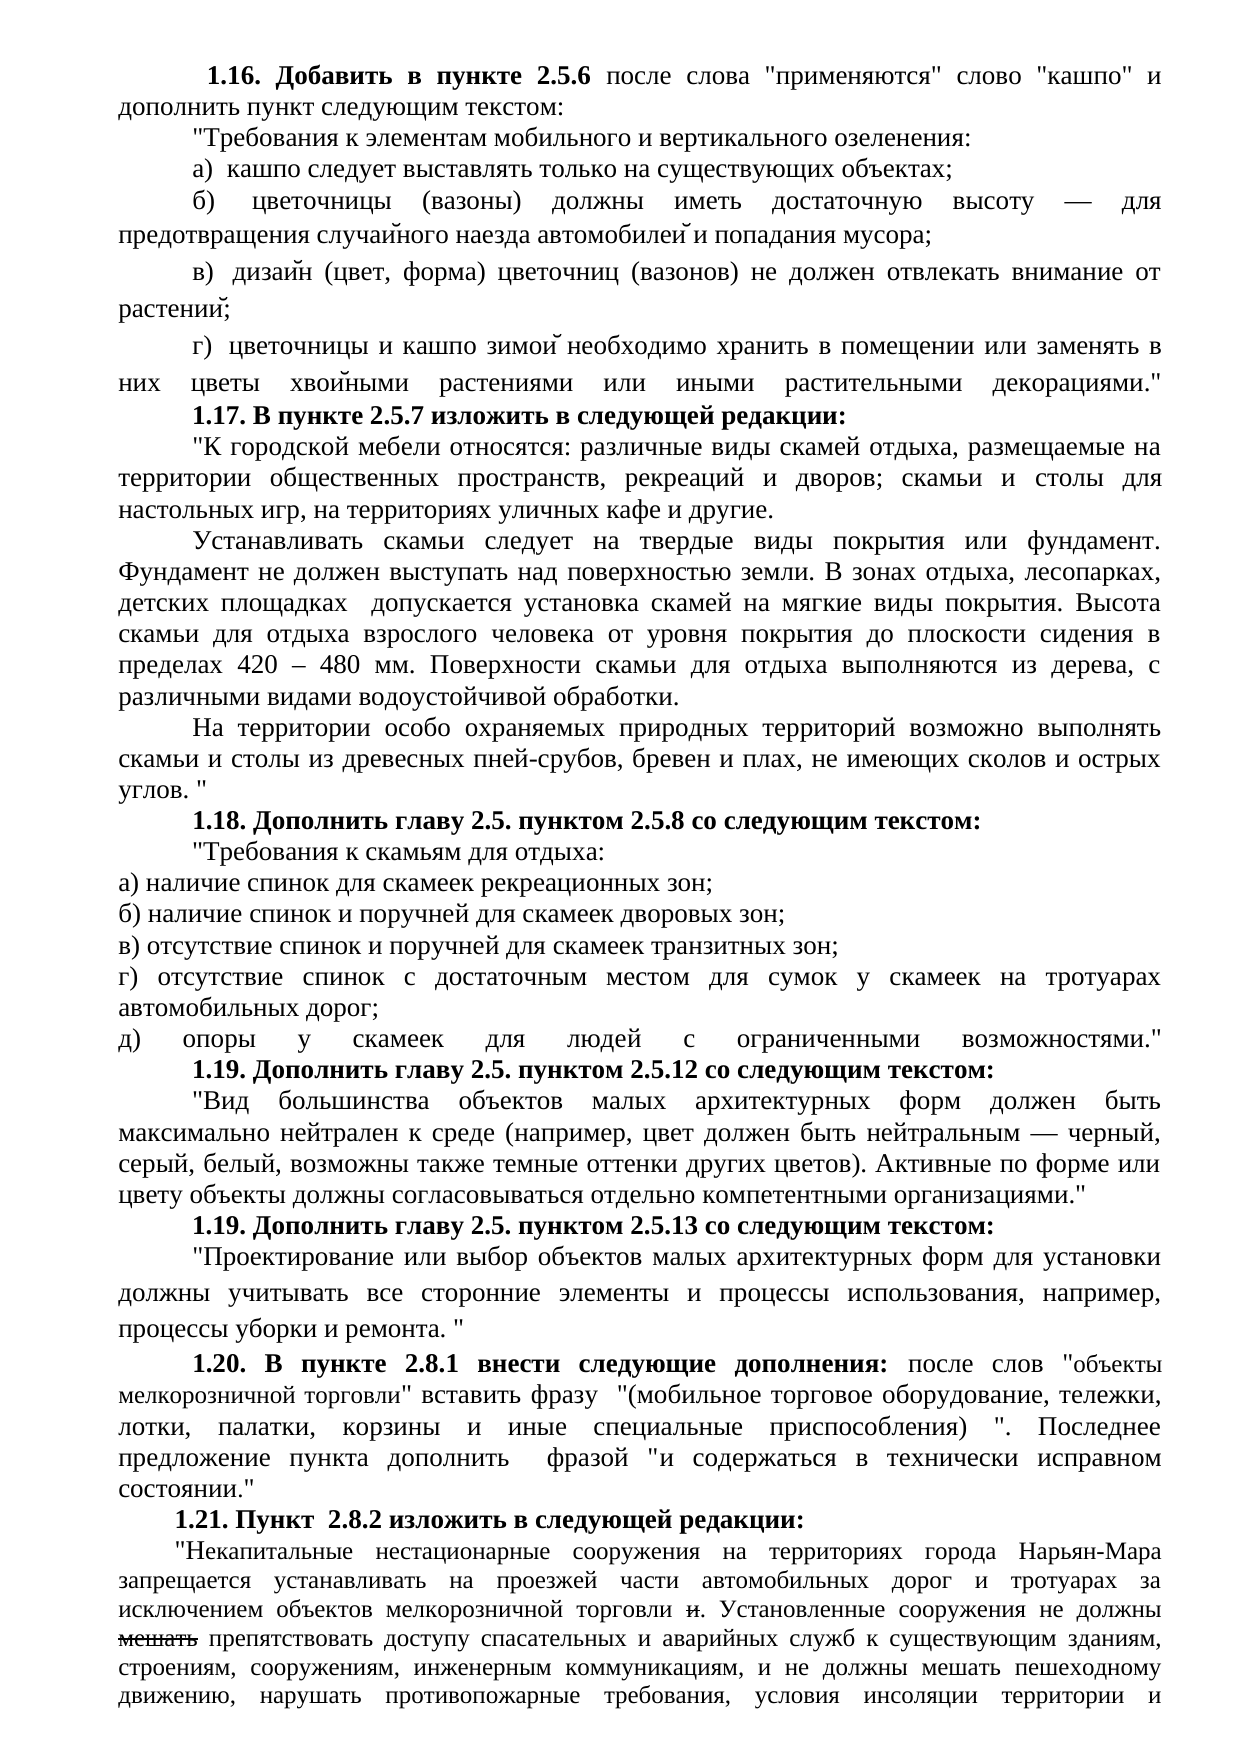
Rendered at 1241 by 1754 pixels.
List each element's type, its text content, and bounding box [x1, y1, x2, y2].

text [118, 1534, 1162, 1709]
text 1.20. В пункте 2.8.1 внести следующие дополнения: после слов "объекты мелкорозничной торговли" вставить фразу "(мобильное торговое оборудование, тележки, лотки, палатки, корзины и иные специальные приспособления) ". Последнее предложение пункта дополнить фразой "и содержаться в технически исправном состоянии." [118, 1347, 1162, 1503]
text "Требования к элементам мобильного и вертикального озеленения: [118, 121, 1162, 153]
text г) цветочницы и кашпо зимой необходимо хранить в помещении или заменять в них цветы хвойными растениями или иными растительными декорациями." 1.17. В пункте 2.5.7 изложить в следующей редакции: [118, 326, 1162, 430]
text д) опоры у скамеек для людей с ограниченными возможностями." 1.19. Дополнить главу 2.5. пунктом 2.5.12 со следующим текстом: [118, 1022, 1162, 1084]
text На территории особо охраняемых природных территорий возможно выполнять скамьи и столы из древесных пней-срубов, бревен и плах, не имеющих сколов и острых углов. " [118, 711, 1162, 804]
text в) дизайн (цвет, форма) цветочниц (вазонов) не должен отвлекать внимание от растений; [118, 252, 1162, 326]
text а) кашпо следует выставлять только на существующих объектах; [118, 153, 1162, 184]
text в) отсутствие спинок и поручней для скамеек транзитных зон; [118, 929, 1162, 960]
text "Проектирование или выбор объектов малых архитектурных форм для установки должны учитывать все сторонние элементы и процессы использования, например, процессы уборки и ремонта. " [118, 1240, 1162, 1343]
text Устанавливать скамьи следует на твердые виды покрытия или фундамент. Фундамент не должен выступать над поверхностью земли. В зонах отдыха, лесопарках, детских площадках допускается установка скамей на мягкие виды покрытия. Высота скамьи для отдыха взрослого человека от уровня покрытия до плоскости сидения в пределах 420 – . Поверхности скамьи для отдыха выполняются из дерева, с различными видами водоустойчивой обработки. [118, 524, 1162, 711]
text 1.21. Пункт 2.8.2 изложить в следующей редакции: [118, 1503, 1162, 1534]
text 1.18. Дополнить главу 2.5. пунктом 2.5.8 со следующим текстом: [118, 804, 1162, 835]
text 1.16. Добавить в пункте 2.5.6 после слова "применяются" слово "кашпо" и дополнить пункт следующим текстом: [118, 59, 1162, 121]
text г) отсутствие спинок с достаточным местом для сумок у скамеек на тротуарах автомобильных дорог; [118, 960, 1162, 1022]
text б) цветочницы (вазоны) должны иметь достаточную высоту ― для предотвращения случайного наезда автомобилей и попадания мусора; [118, 184, 1162, 252]
text "К городской мебели относятся: различные виды скамей отдыха, размещаемые на территории общественных пространств, рекреаций и дворов; скамьи и столы для настольных игр, на территориях уличных кафе и другие. [118, 430, 1162, 524]
text "Вид большинства объектов малых архитектурных форм должен быть максимально нейтрален к среде (например, цвет должен быть нейтральным ― черный, серый, белый, возможны также темные оттенки других цветов). Активные по форме или цвету объекты должны согласовываться отдельно компетентными организациями." [118, 1084, 1162, 1209]
text а) наличие спинок для скамеек рекреационных зон; [118, 866, 1162, 898]
text б) наличие спинок и поручней для скамеек дворовых зон; [118, 898, 1162, 929]
text 1.19. Дополнить главу 2.5. пунктом 2.5.13 со следующим текстом: [118, 1209, 1162, 1240]
list "Требования к скамьям для отдыха: [118, 835, 1162, 866]
